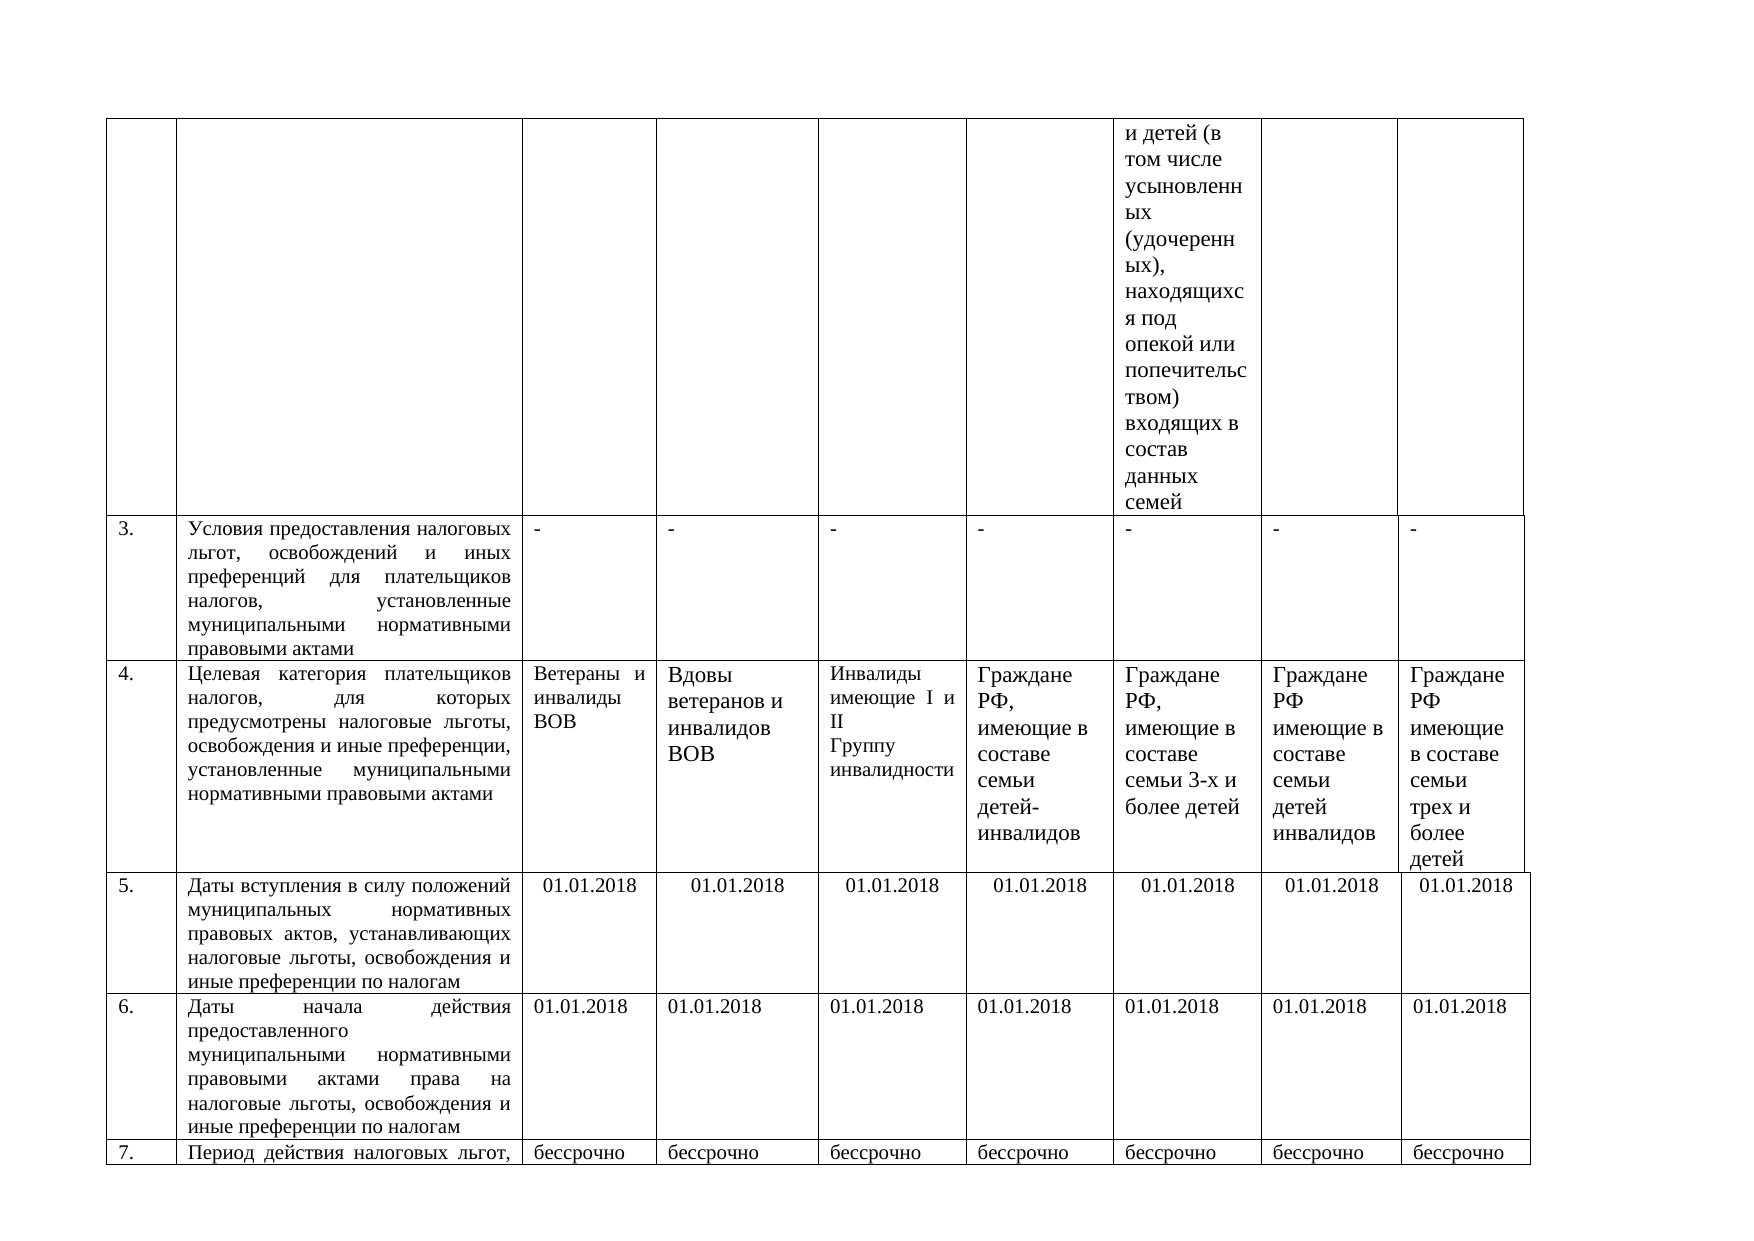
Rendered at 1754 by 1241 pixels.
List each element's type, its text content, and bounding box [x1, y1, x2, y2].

table_cell бессрочно [1114, 1140, 1261, 1164]
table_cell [523, 119, 656, 514]
table_cell Целевая категория плательщиков налогов, для которых предусмотрены налоговые льготы, освобождения и иные преференции, установленные муниципальными нормативными правовыми актами [177, 661, 522, 872]
table_cell 01.01.2018 [1114, 994, 1261, 1138]
table_cell 01.01.2018 [1262, 994, 1401, 1138]
table_cell бессрочно [819, 1140, 966, 1164]
table_cell - [657, 516, 818, 660]
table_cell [1262, 119, 1397, 514]
table_cell 01.01.2018 [1262, 873, 1401, 993]
table_cell 01.01.2018 [819, 994, 966, 1138]
table_cell 6. [107, 994, 176, 1138]
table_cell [1114, 119, 1261, 514]
table_cell Вдовы ветеранов и инвалидов ВОВ [657, 661, 818, 872]
table_cell - [523, 516, 656, 660]
table_cell 01.01.2018 [967, 873, 1113, 993]
table_cell 01.01.2018 [1114, 873, 1261, 993]
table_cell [177, 1140, 522, 1164]
table_cell 01.01.2018 [657, 873, 818, 993]
table_cell бессрочно [523, 1140, 656, 1164]
table_cell Условия предоставления налоговых льгот, освобождений и иных преференций для плательщиков налогов, установленные муниципальными нормативными правовыми актами [177, 516, 522, 660]
table_cell Инвалиды имеющие I и II Группу инвалидности [819, 661, 966, 872]
table_cell 01.01.2018 [523, 873, 656, 993]
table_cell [1398, 119, 1523, 514]
table_cell 01.01.2018 [819, 873, 966, 993]
table_cell Даты начала действия предоставленного муниципальными нормативными правовыми актами права на налоговые льготы, освобождения и иные преференции по налогам [177, 994, 522, 1138]
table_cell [177, 119, 522, 514]
table_cell 01.01.2018 [523, 994, 656, 1138]
table_cell 7. [107, 1140, 176, 1164]
table_cell Граждане РФ имеющие в составе семьи трех и более детей [1399, 661, 1524, 872]
table_cell бессрочно [967, 1140, 1113, 1164]
table_cell 3. [107, 516, 176, 660]
table_cell 01.01.2018 [1402, 994, 1530, 1138]
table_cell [967, 119, 1113, 514]
table_cell - [967, 516, 1113, 660]
table_cell бессрочно [657, 1140, 818, 1164]
table_cell 5. [107, 873, 176, 993]
table_cell 01.01.2018 [1402, 873, 1530, 993]
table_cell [819, 119, 966, 514]
table_cell - [1262, 516, 1398, 660]
table_cell бессрочно [1402, 1140, 1530, 1164]
table_cell Даты вступления в силу положений муниципальных нормативных правовых актов, устанавливающих налоговые льготы, освобождения и иные преференции по налогам [177, 873, 522, 993]
table_cell Граждане РФ, имеющие в составе семьи 3-х и более детей [1114, 661, 1261, 872]
table_cell - [1114, 516, 1261, 660]
table_cell 4. [107, 661, 176, 872]
table_cell Ветераны и инвалиды ВОВ [523, 661, 656, 872]
table_cell Граждане РФ имеющие в составе семьи детей инвалидов [1262, 661, 1398, 872]
table_cell 01.01.2018 [657, 994, 818, 1138]
table_cell - [819, 516, 966, 660]
table_cell - [1399, 516, 1524, 660]
table_cell Граждане РФ, имеющие в составе семьи детей-инвалидов [967, 661, 1113, 872]
table_cell бессрочно [1262, 1140, 1401, 1164]
table_cell 2. [107, 119, 176, 514]
table_cell 01.01.2018 [967, 994, 1113, 1138]
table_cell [657, 119, 818, 514]
